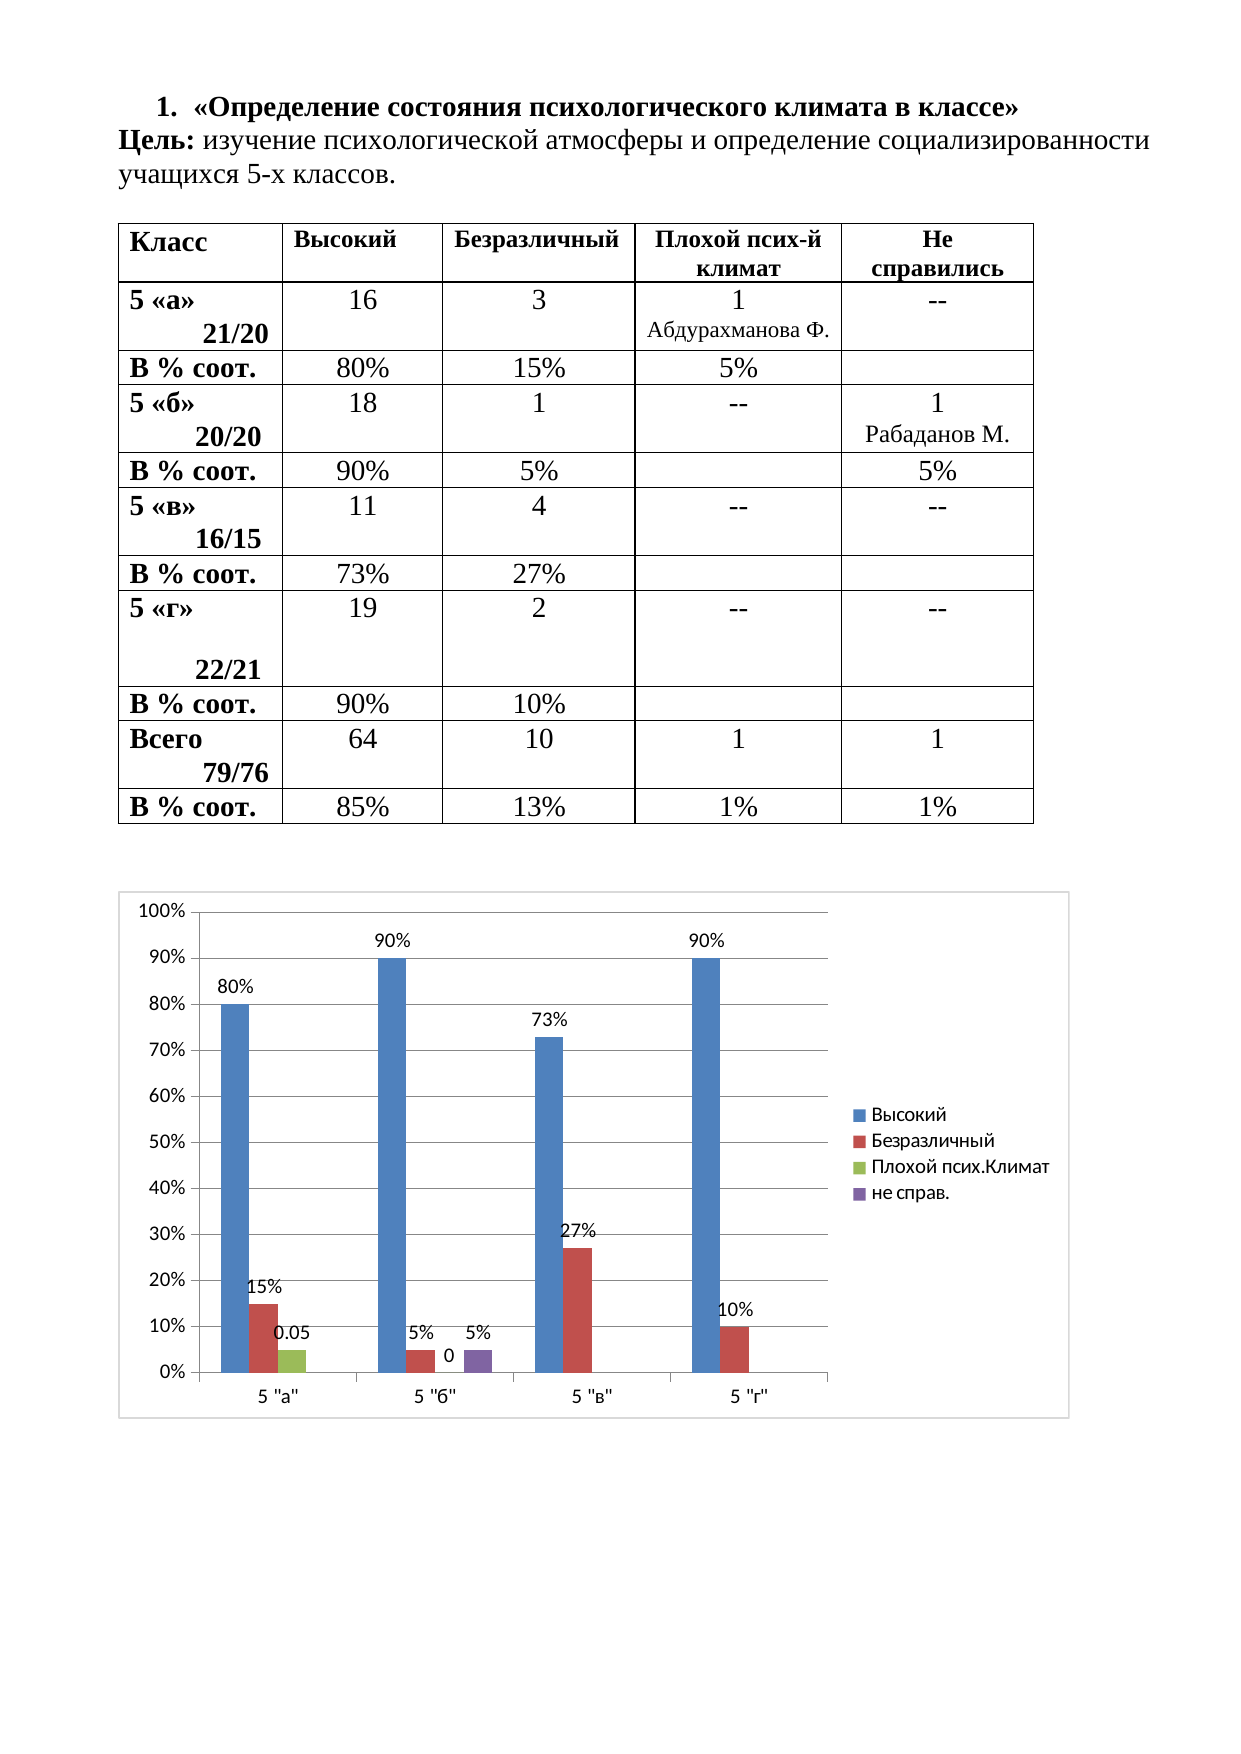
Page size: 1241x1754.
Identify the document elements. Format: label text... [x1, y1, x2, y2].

table_cell 1% [842, 789, 1033, 823]
table_cell [842, 687, 1033, 720]
table_cell -- [842, 591, 1033, 686]
table_cell [842, 556, 1033, 589]
table_header Класс [119, 224, 282, 281]
table_cell 5 «в» 16/15 [119, 488, 282, 555]
table_cell 1% [636, 789, 841, 823]
table_cell 10% [443, 687, 634, 720]
table_cell 64 [283, 721, 442, 788]
table_cell -- [636, 591, 841, 686]
table_header Не справились [842, 224, 1033, 281]
table_cell Всего 79/76 [119, 721, 282, 788]
table_cell 1 Абдурахманова Ф. [636, 283, 841, 349]
table_cell В % соот. [119, 687, 282, 720]
table_header Высокий [283, 224, 442, 281]
table_cell 85% [283, 789, 442, 823]
table_cell В % соот. [119, 556, 282, 589]
table_header Плохой псих-й климат [636, 224, 841, 281]
table_cell 19 [283, 591, 442, 686]
table_cell В % соот. [119, 789, 282, 823]
table_cell 1 [636, 721, 841, 788]
table_cell -- [842, 283, 1033, 349]
table_cell 1 [443, 385, 634, 452]
table_cell 5 «а» 21/20 [119, 283, 282, 349]
table_cell 10 [443, 721, 634, 788]
table_cell 90% [283, 453, 442, 487]
table_cell 5% [842, 453, 1033, 487]
text Цель: изучение психологической атмосферы и определение социализированности учащихся 5-х классов. [118, 122, 1152, 189]
table_cell 18 [283, 385, 442, 452]
table_header Безразличный [443, 224, 634, 281]
table_cell 27% [443, 556, 634, 589]
table_cell 13% [443, 789, 634, 823]
table_cell В % соот. [119, 351, 282, 384]
table_cell -- [842, 488, 1033, 555]
table_cell 5% [443, 453, 634, 487]
list «Определение состояния психологического климата в классе» [156, 89, 1152, 122]
table_cell 3 [443, 283, 634, 349]
table_cell 5% [636, 351, 841, 384]
table_cell 2 [443, 591, 634, 686]
table_cell [842, 351, 1033, 384]
table_cell -- [636, 385, 841, 452]
table_cell 4 [443, 488, 634, 555]
table_cell [636, 453, 841, 487]
table_cell 80% [283, 351, 442, 384]
table_cell 5 «г» 22/21 [119, 591, 282, 686]
table_cell 1 [842, 721, 1033, 788]
table_cell [636, 556, 841, 589]
table_cell 16 [283, 283, 442, 349]
table_cell [636, 687, 841, 720]
table_cell -- [636, 488, 841, 555]
table_cell 90% [283, 687, 442, 720]
table_cell 11 [283, 488, 442, 555]
table_cell 73% [283, 556, 442, 589]
table_cell В % соот. [119, 453, 282, 487]
table_cell 15% [443, 351, 634, 384]
table_cell 1 Рабаданов М. [842, 385, 1033, 452]
table_cell 5 «б» 20/20 [119, 385, 282, 452]
